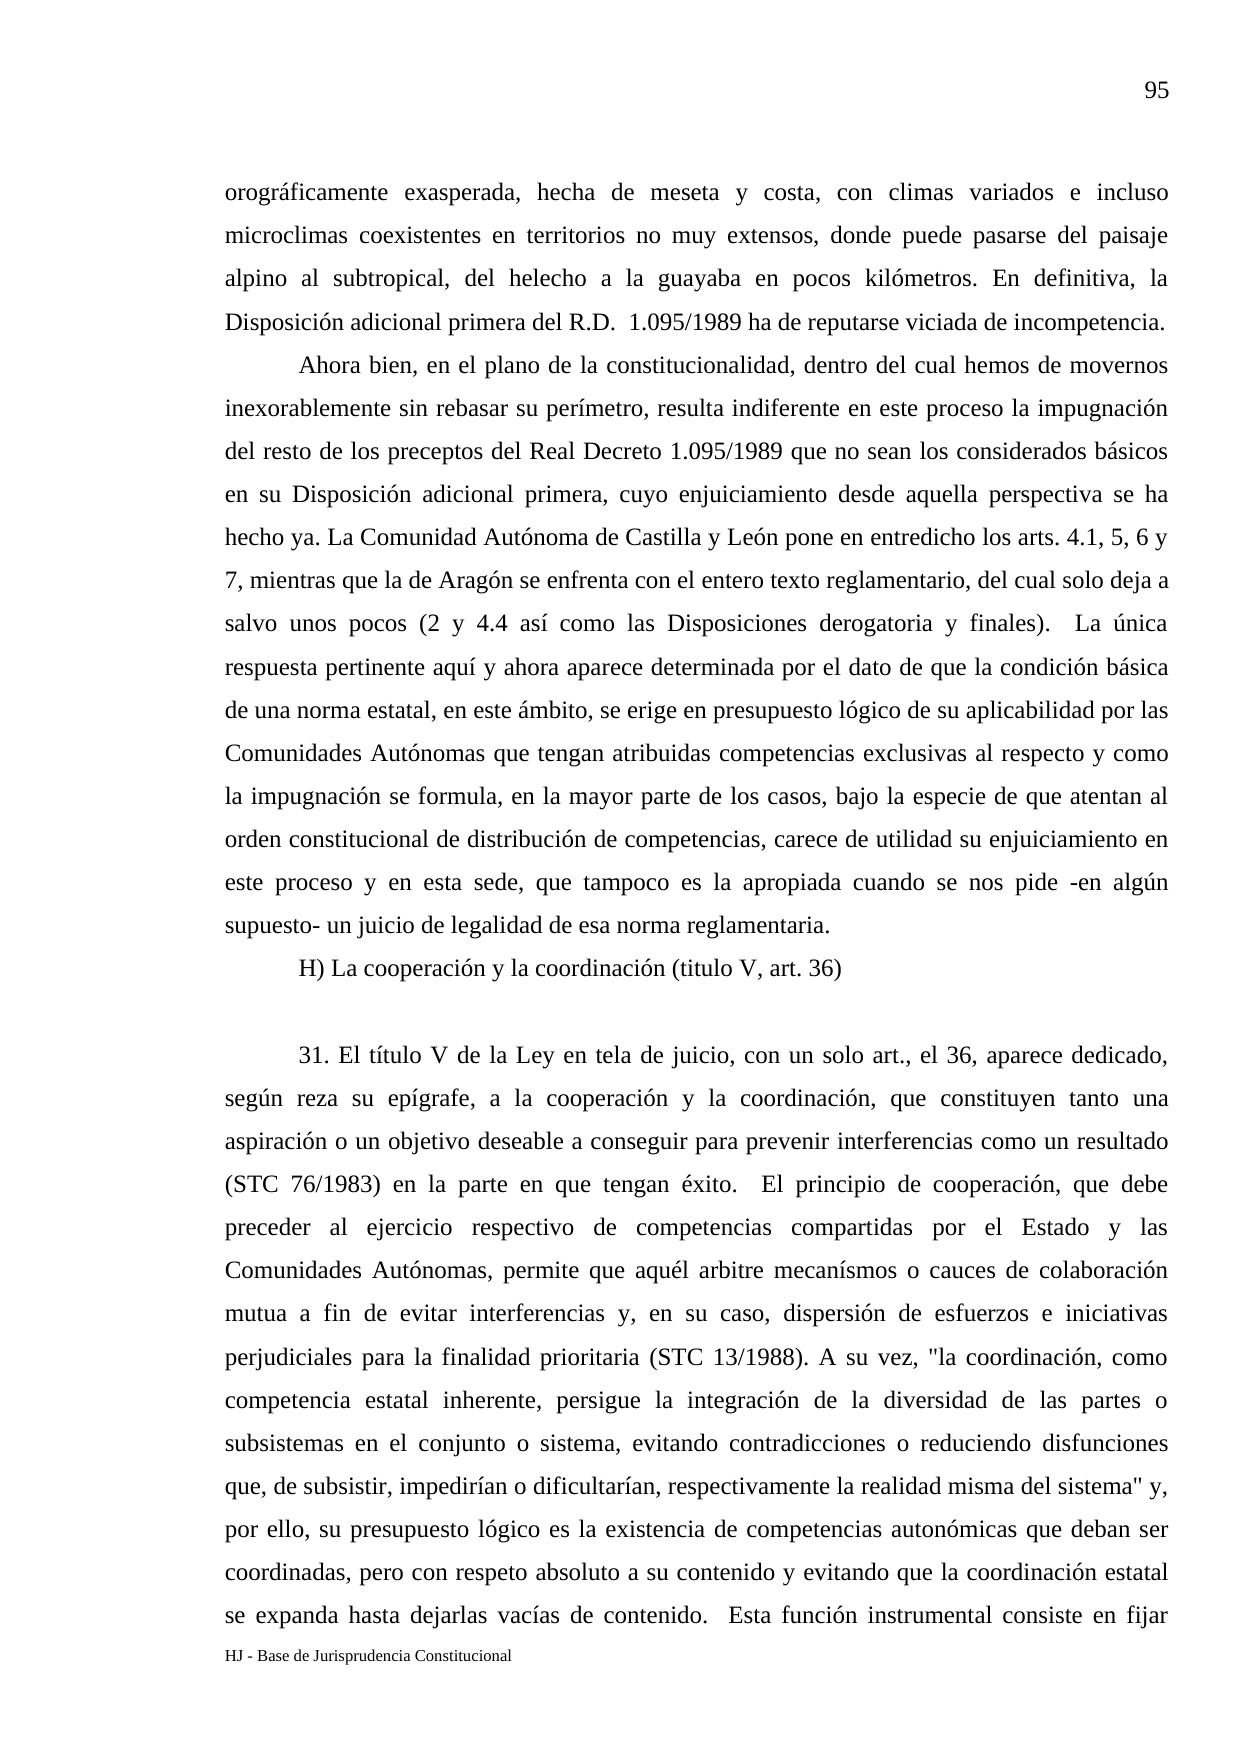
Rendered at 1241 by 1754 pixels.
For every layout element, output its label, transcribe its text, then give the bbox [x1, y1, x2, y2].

text Ahora bien, en el plano de la constitucionalidad, dentro del cual hemos de movernos inexorablemente sin rebasar su perímetro, resulta indiferente en este proceso la impugnación del resto de los preceptos del Real Decreto 1.095/1989 que no sean los considerados básicos en su Disposición adicional primera, cuyo enjuiciamiento desde aquella perspectiva se ha hecho ya. La Comunidad Autónoma de Castilla y León pone en entredicho los arts. 4.1, 5, 6 y 7, mientras que la de Aragón se enfrenta con el entero texto reglamentario, del cual solo deja a salvo unos pocos (2 y 4.4 así como las Disposiciones derogatoria y finales). La única respuesta pertinente aquí y ahora aparece determinada por el dato de que la condición básica de una norma estatal, en este ámbito, se erige en presupuesto lógico de su aplicabilidad por las Comunidades Autónomas que tengan atribuidas competencias exclusivas al respecto y como la impugnación se formula, en la mayor parte de los casos, bajo la especie de que atentan al orden constitucional de distribución de competencias, carece de utilidad su enjuiciamiento en este proceso y en esta sede, que tampoco es la apropiada cuando se nos pide -en algún supuesto- un juicio de legalidad de esa norma reglamentaria. [224, 350, 1169, 939]
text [224, 1040, 1169, 1629]
text H) La cooperación y la coordinación (titulo V, art. 36) [224, 953, 1169, 982]
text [224, 177, 1169, 335]
